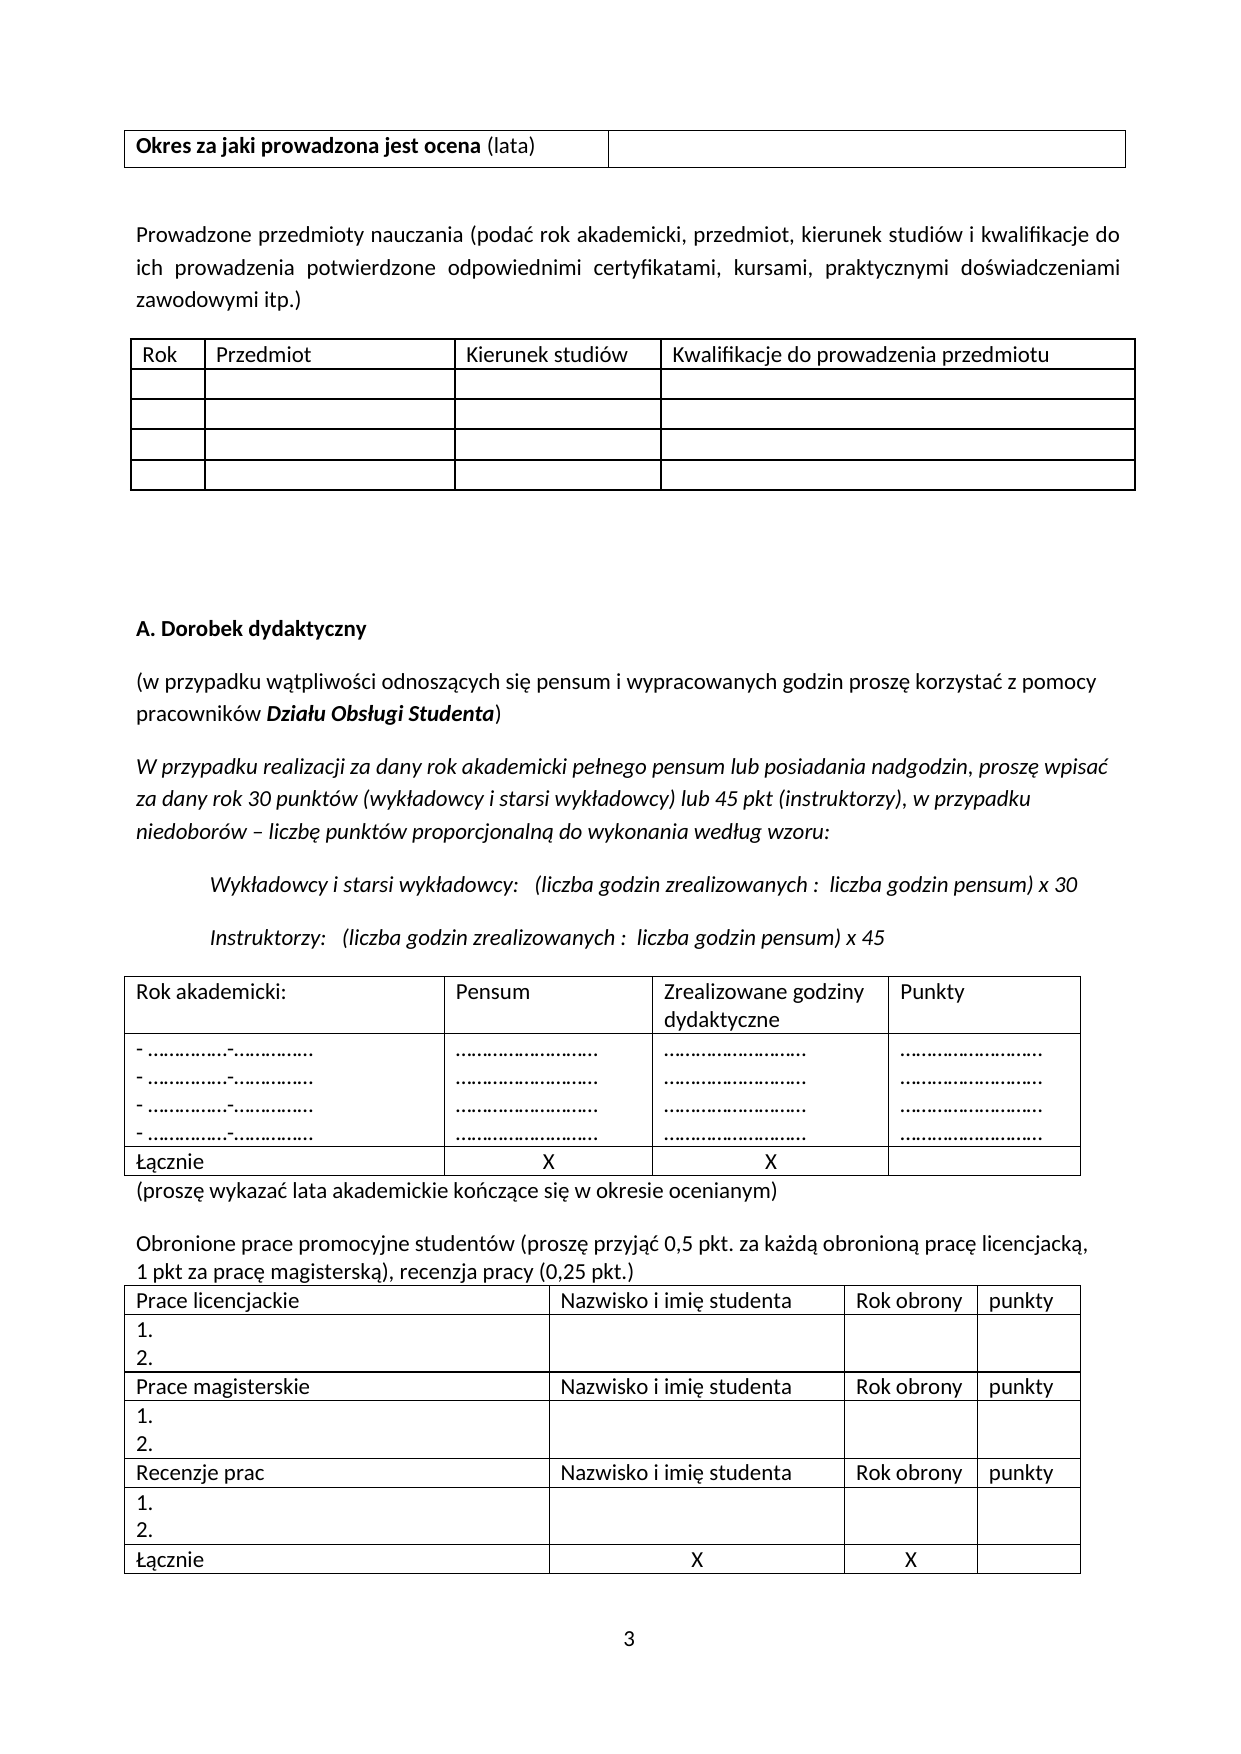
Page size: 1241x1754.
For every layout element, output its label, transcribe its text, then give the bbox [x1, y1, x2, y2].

table_cell [550, 1315, 844, 1371]
table_cell [206, 400, 454, 428]
table_cell [662, 430, 1134, 458]
table_cell Łącznie [125, 1147, 444, 1175]
table_cell X [845, 1545, 977, 1573]
table_cell [132, 461, 204, 488]
table_cell [845, 1488, 977, 1544]
table_header Zrealizowane godziny dydaktyczne [653, 977, 888, 1033]
table_header Kierunek studiów [456, 340, 660, 368]
table_cell [550, 1488, 844, 1544]
table_header Nazwisko i imię studenta [550, 1286, 844, 1314]
text W przypadku realizacji za dany rok akademicki pełnego pensum lub posiadania nadgodzin, proszę wpisać za dany rok 30 punktów (wykładowcy i starsi wykładowcy) lub 45 pkt (instruktorzy), w przypadku niedoborów – liczbę punktów proporcjonalną do wykonania według wzoru: [136, 752, 1122, 845]
table_cell Nazwisko i imię studenta [550, 1373, 844, 1400]
table_cell [132, 370, 204, 398]
table_cell [889, 1147, 1080, 1175]
text Prowadzone przedmioty nauczania (podać rok akademicki, przedmiot, kierunek studiów i kwalifikacje do ich prowadzenia potwierdzone odpowiednimi certyfikatami, kursami, praktycznymi doświadczeniami zawodowymi itp.) [136, 221, 1122, 313]
table_cell [662, 461, 1134, 488]
table_header [609, 131, 1125, 167]
text Instruktorzy: (liczba godzin zrealizowanych : liczba godzin pensum) x 45 [136, 923, 1122, 951]
table_cell punkty [978, 1373, 1080, 1400]
table_cell 1. 2. [125, 1488, 549, 1544]
table_cell [978, 1488, 1080, 1544]
table_cell [206, 370, 454, 398]
table_cell ……………………… ……………………… ……………………… ……………………… [445, 1034, 652, 1146]
table_cell [206, 461, 454, 488]
table_cell [978, 1315, 1080, 1371]
table_cell [550, 1401, 844, 1457]
table_cell ……………………… ……………………… ……………………… ……………………… [653, 1034, 888, 1146]
table_cell [662, 400, 1134, 428]
table_cell Rok obrony [845, 1373, 977, 1400]
text A. Dorobek dydaktyczny [136, 614, 1122, 642]
table_cell [456, 430, 660, 458]
table_cell punkty [978, 1459, 1080, 1487]
table_cell [845, 1315, 977, 1371]
text Wykładowcy i starsi wykładowcy: (liczba godzin zrealizowanych : liczba godzin pensum) x 30 [136, 870, 1122, 898]
table_header Pensum [445, 977, 652, 1033]
table_cell Nazwisko i imię studenta [550, 1459, 844, 1487]
table_cell X [653, 1147, 888, 1175]
table_cell [978, 1545, 1080, 1573]
table_cell - ……………-…………… - ……………-…………… - ……………-…………… - ……………-…………… [125, 1034, 444, 1146]
table_cell X [550, 1545, 844, 1573]
table_header Rok [132, 340, 204, 368]
table_header Prace licencjackie [125, 1286, 549, 1314]
table_cell [132, 430, 204, 458]
table_cell Rok obrony [845, 1459, 977, 1487]
table_cell X [445, 1147, 652, 1175]
table_cell [206, 430, 454, 458]
table_cell [662, 370, 1134, 398]
table_cell [845, 1401, 977, 1457]
text (proszę wykazać lata akademickie kończące się w okresie ocenianym) [136, 1176, 1122, 1204]
table_cell [978, 1401, 1080, 1457]
table_header Rok obrony [845, 1286, 977, 1314]
text (w przypadku wątpliwości odnoszących się pensum i wypracowanych godzin proszę korzystać z pomocy pracowników Działu Obsługi Studenta) [136, 667, 1122, 727]
text Obronione prace promocyjne studentów (proszę przyjąć 0,5 pkt. za każdą obronioną pracę licencjacką, 1 pkt za pracę magisterską), recenzja pracy (0,25 pkt.) [136, 1229, 1122, 1285]
table_cell ……………………… ……………………… ……………………… ……………………… [889, 1034, 1080, 1146]
table_cell [132, 400, 204, 428]
table_header Kwalifikacje do prowadzenia przedmiotu [662, 340, 1134, 368]
table_header Rok akademicki: [125, 977, 444, 1033]
table_cell Recenzje prac [125, 1459, 549, 1487]
table_header Przedmiot [206, 340, 454, 368]
table_cell [456, 461, 660, 488]
table_header Punkty [889, 977, 1080, 1033]
table_cell 1. 2. [125, 1401, 549, 1457]
table_cell Prace magisterskie [125, 1373, 549, 1400]
table_cell 1. 2. [125, 1315, 549, 1371]
table_header punkty [978, 1286, 1080, 1314]
table_cell [456, 400, 660, 428]
table_cell [456, 370, 660, 398]
table_header Okres za jaki prowadzona jest ocena (lata) [125, 131, 608, 167]
table_cell Łącznie [125, 1545, 549, 1573]
